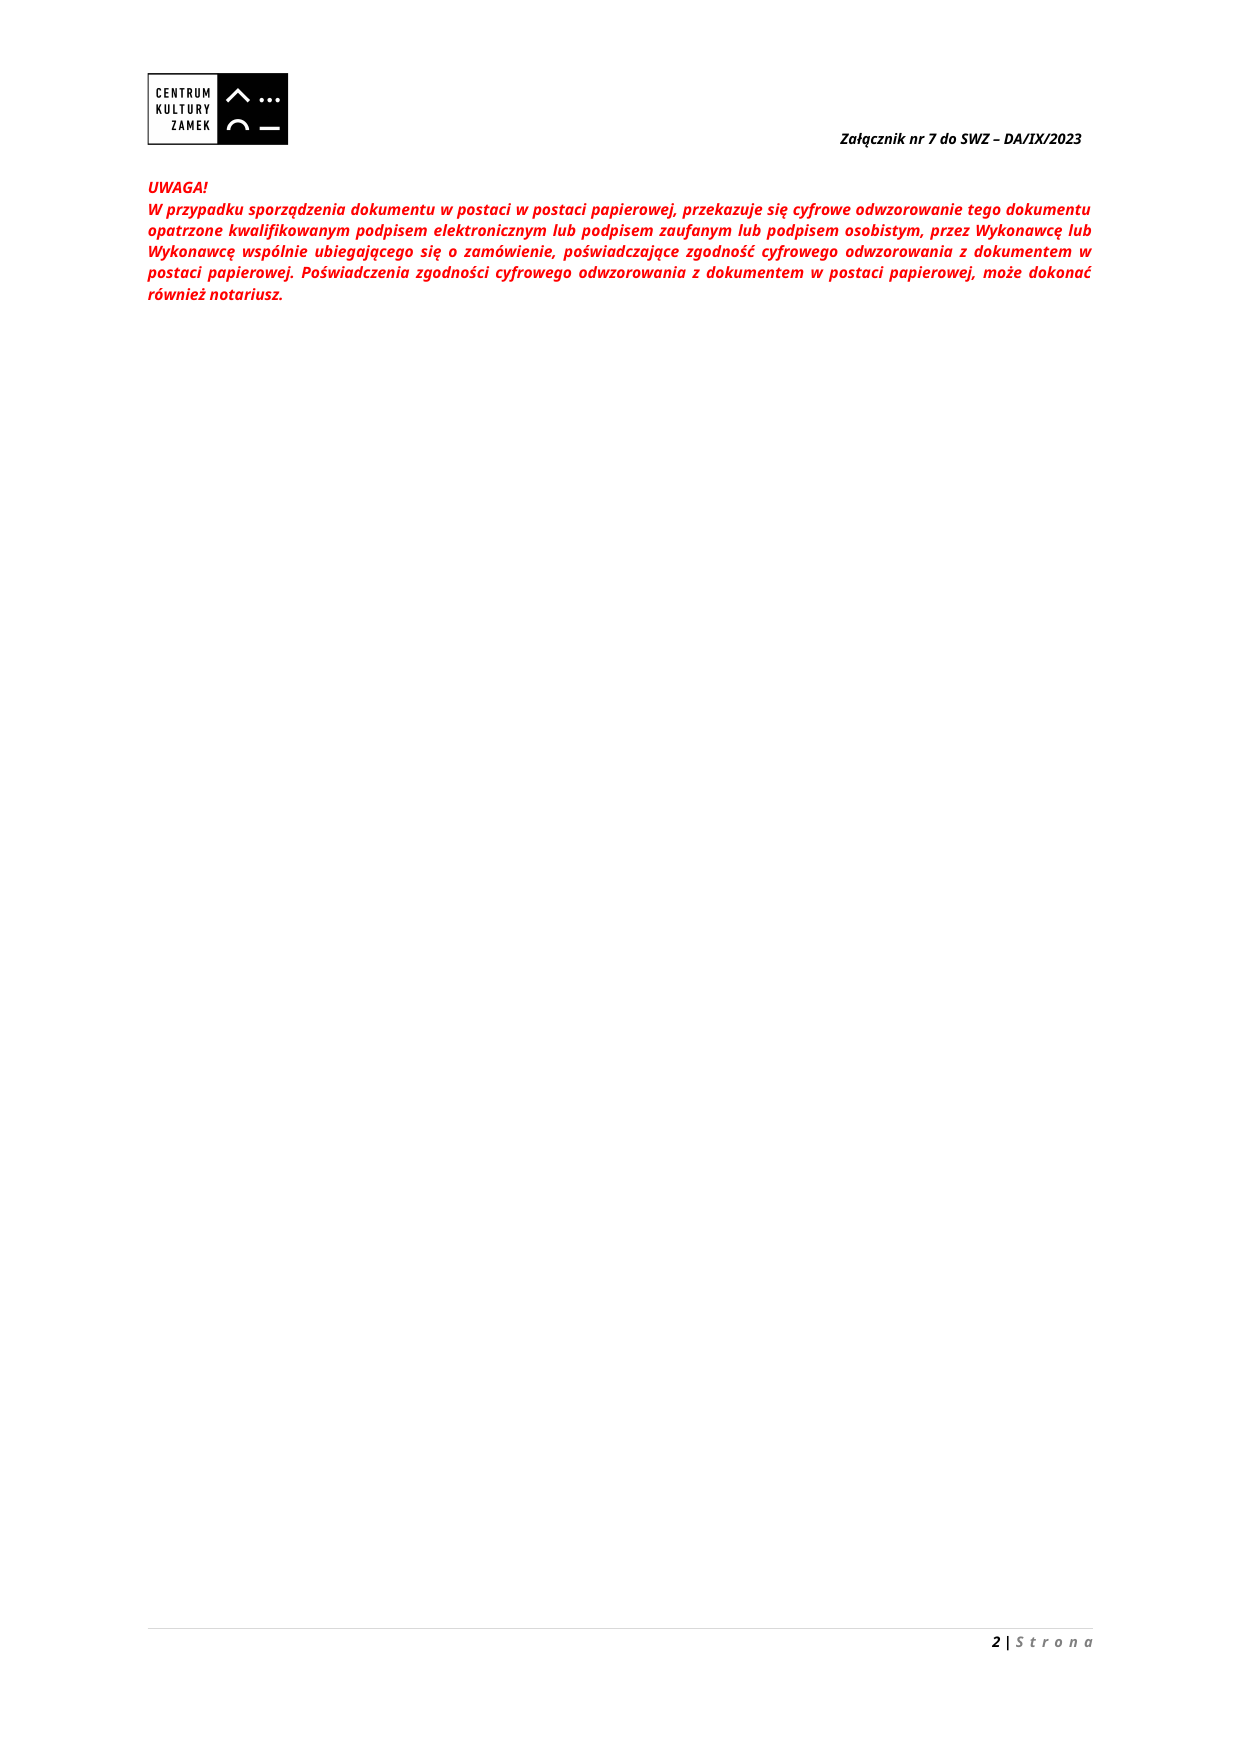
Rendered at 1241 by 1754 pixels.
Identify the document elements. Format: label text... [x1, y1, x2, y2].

text W przypadku sporządzenia dokumentu w postaci w postaci papierowej, przekazuje się cyfrowe odwzorowanie tego dokumentu opatrzone kwalifikowanym podpisem elektronicznym lub podpisem zaufanym lub podpisem osobistym, przez Wykonawcę lub Wykonawcę wspólnie ubiegającego się o zamówienie, poświadczające zgodność cyfrowego odwzorowania z dokumentem w postaci papierowej. Poświadczenia zgodności cyfrowego odwzorowania z dokumentem w postaci papierowej, może dokonać również notariusz. [148, 198, 1093, 305]
picture [147, 73, 289, 145]
text UWAGA! [148, 177, 1093, 198]
